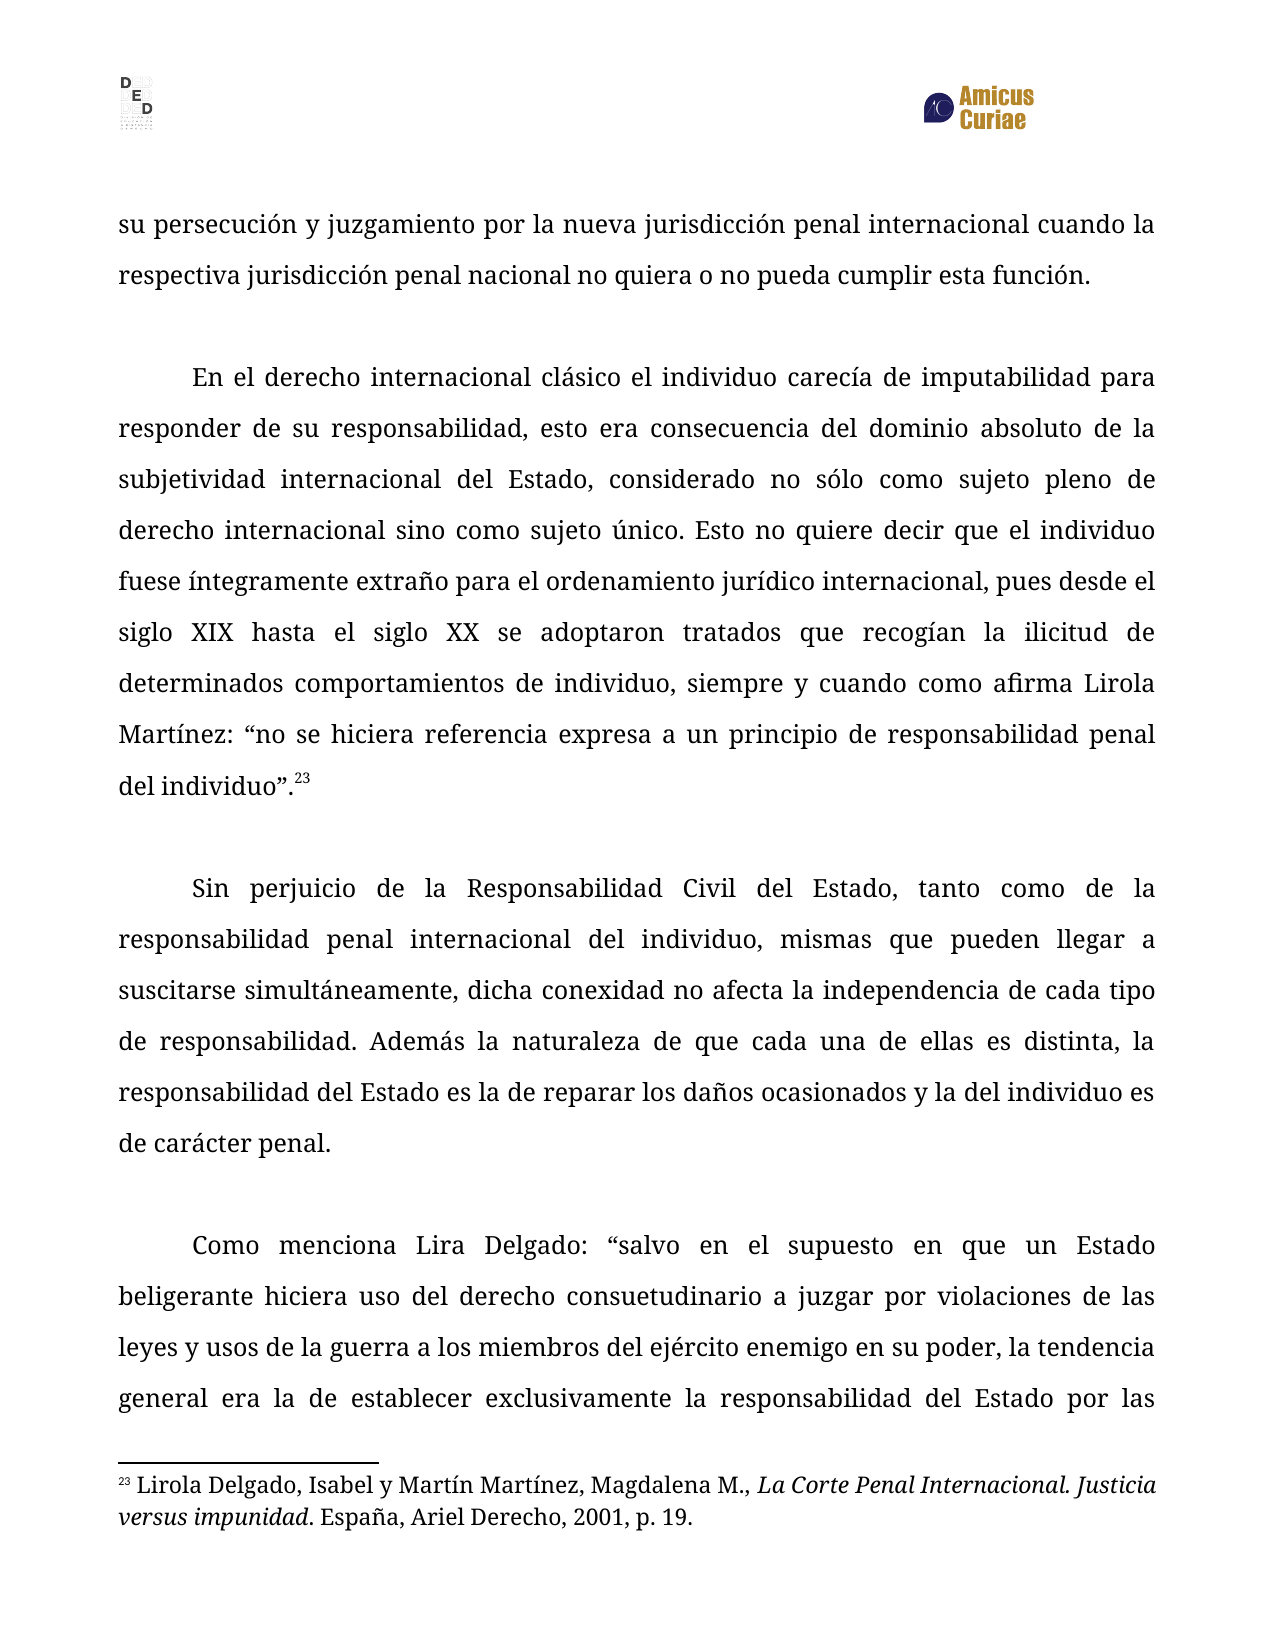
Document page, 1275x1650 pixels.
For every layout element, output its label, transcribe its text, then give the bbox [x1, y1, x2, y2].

picture [118, 73, 155, 134]
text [118, 1228, 1157, 1415]
picture [919, 82, 1039, 134]
text En el derecho internacional clásico el individuo carecía de imputabilidad para responder de su responsabilidad, esto era consecuencia del dominio absoluto de la subjetividad internacional del Estado, considerado no sólo como sujeto pleno de derecho internacional sino como sujeto único. Esto no quiere decir que el individuo fuese íntegramente extraño para el ordenamiento jurídico internacional, pues desde el siglo XIX hasta el siglo XX se adoptaron tratados que recogían la ilicitud de determinados comportamientos de individuo, siempre y cuando como afirma Lirola Martínez: “no se hiciera referencia expresa a un principio de responsabilidad penal del individuo”. [118, 360, 1157, 802]
text Sin perjuicio de la Responsabilidad Civil del Estado, tanto como de la responsabilidad penal internacional del individuo, mismas que pueden llegar a suscitarse simultáneamente, dicha conexidad no afecta la independencia de cada tipo de responsabilidad. Además la naturaleza de que cada una de ellas es distinta, la responsabilidad del Estado es la de reparar los daños ocasionados y la del individuo es de carácter penal. [118, 870, 1157, 1159]
